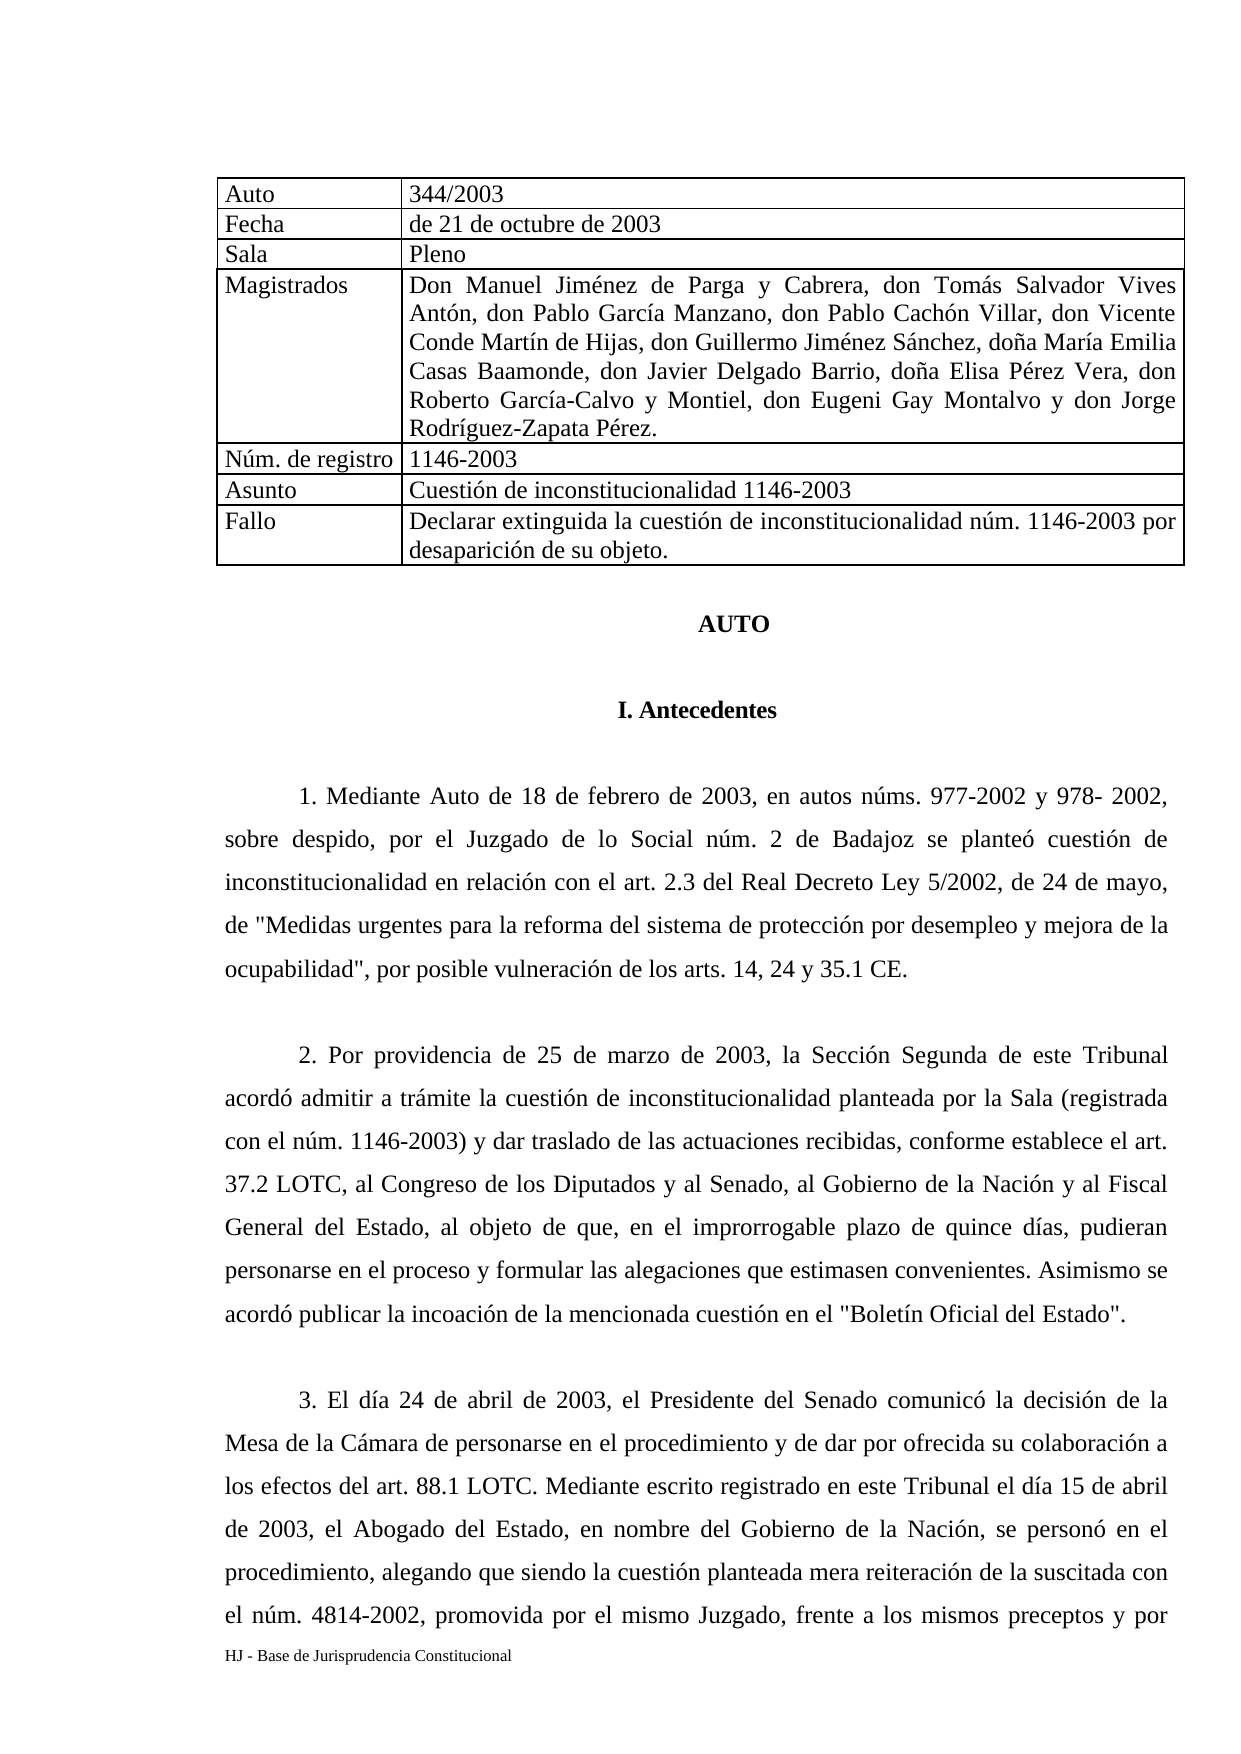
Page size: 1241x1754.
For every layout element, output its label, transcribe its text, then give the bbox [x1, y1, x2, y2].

table_cell Pleno [402, 240, 1184, 268]
table_cell de 21 de octubre de 2003 [402, 209, 1184, 238]
text 1. Mediante Auto de 18 de febrero de 2003, en autos núms. 977-2002 y 978- 2002, sobre despido, por el Juzgado de lo Social núm. 2 de Badajoz se planteó cuestión de inconstitucionalidad en relación con el art. 2.3 del Real Decreto Ley 5/2002, de 24 de mayo, de "Medidas urgentes para la reforma del sistema de protección por desempleo y mejora de la ocupabilidad", por posible vulneración de los arts. 14, 24 y 35.1 CE. [224, 781, 1169, 982]
text AUTO [224, 609, 1169, 637]
table_cell Magistrados [218, 270, 401, 442]
table_header Auto [218, 179, 401, 207]
text I. Antecedentes [224, 695, 1169, 724]
table_cell Don Manuel Jiménez de Parga y Cabrera, don Tomás Salvador Vives Antón, don Pablo García Manzano, don Pablo Cachón Villar, don Vicente Conde Martín de Hijas, don Guillermo Jiménez Sánchez, doña María Emilia Casas Baamonde, don Javier Delgado Barrio, doña Elisa Pérez Vera, don Roberto García-Calvo y Montiel, don Eugeni Gay Montalvo y don Jorge Rodríguez-Zapata Pérez. [403, 270, 1183, 442]
table_cell Fecha [218, 209, 401, 238]
table_header 344/2003 [402, 179, 1184, 207]
text 2. Por providencia de 25 de marzo de 2003, la Sección Segunda de este Tribunal acordó admitir a trámite la cuestión de inconstitucionalidad planteada por la Sala (registrada con el núm. 1146-2003) y dar traslado de las actuaciones recibidas, conforme establece el art. 37.2 LOTC, al Congreso de los Diputados y al Senado, al Gobierno de la Nación y al Fiscal General del Estado, al objeto de que, en el improrrogable plazo de quince días, pudieran personarse en el proceso y formular las alegaciones que estimasen convenientes. Asimismo se acordó publicar la incoación de la mencionada cuestión en el "Boletín Oficial del Estado". [224, 1040, 1169, 1327]
table_cell Núm. de registro [218, 444, 401, 473]
table_cell Cuestión de inconstitucionalidad 1146-2003 [403, 475, 1183, 504]
table_cell 1146-2003 [403, 444, 1183, 473]
table_cell Fallo [218, 506, 401, 563]
table_cell Declarar extinguida la cuestión de inconstitucionalidad núm. 1146-2003 por desaparición de su objeto. [403, 506, 1183, 563]
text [224, 1385, 1169, 1629]
table_cell Sala [218, 240, 401, 268]
table_cell Asunto [218, 475, 401, 504]
